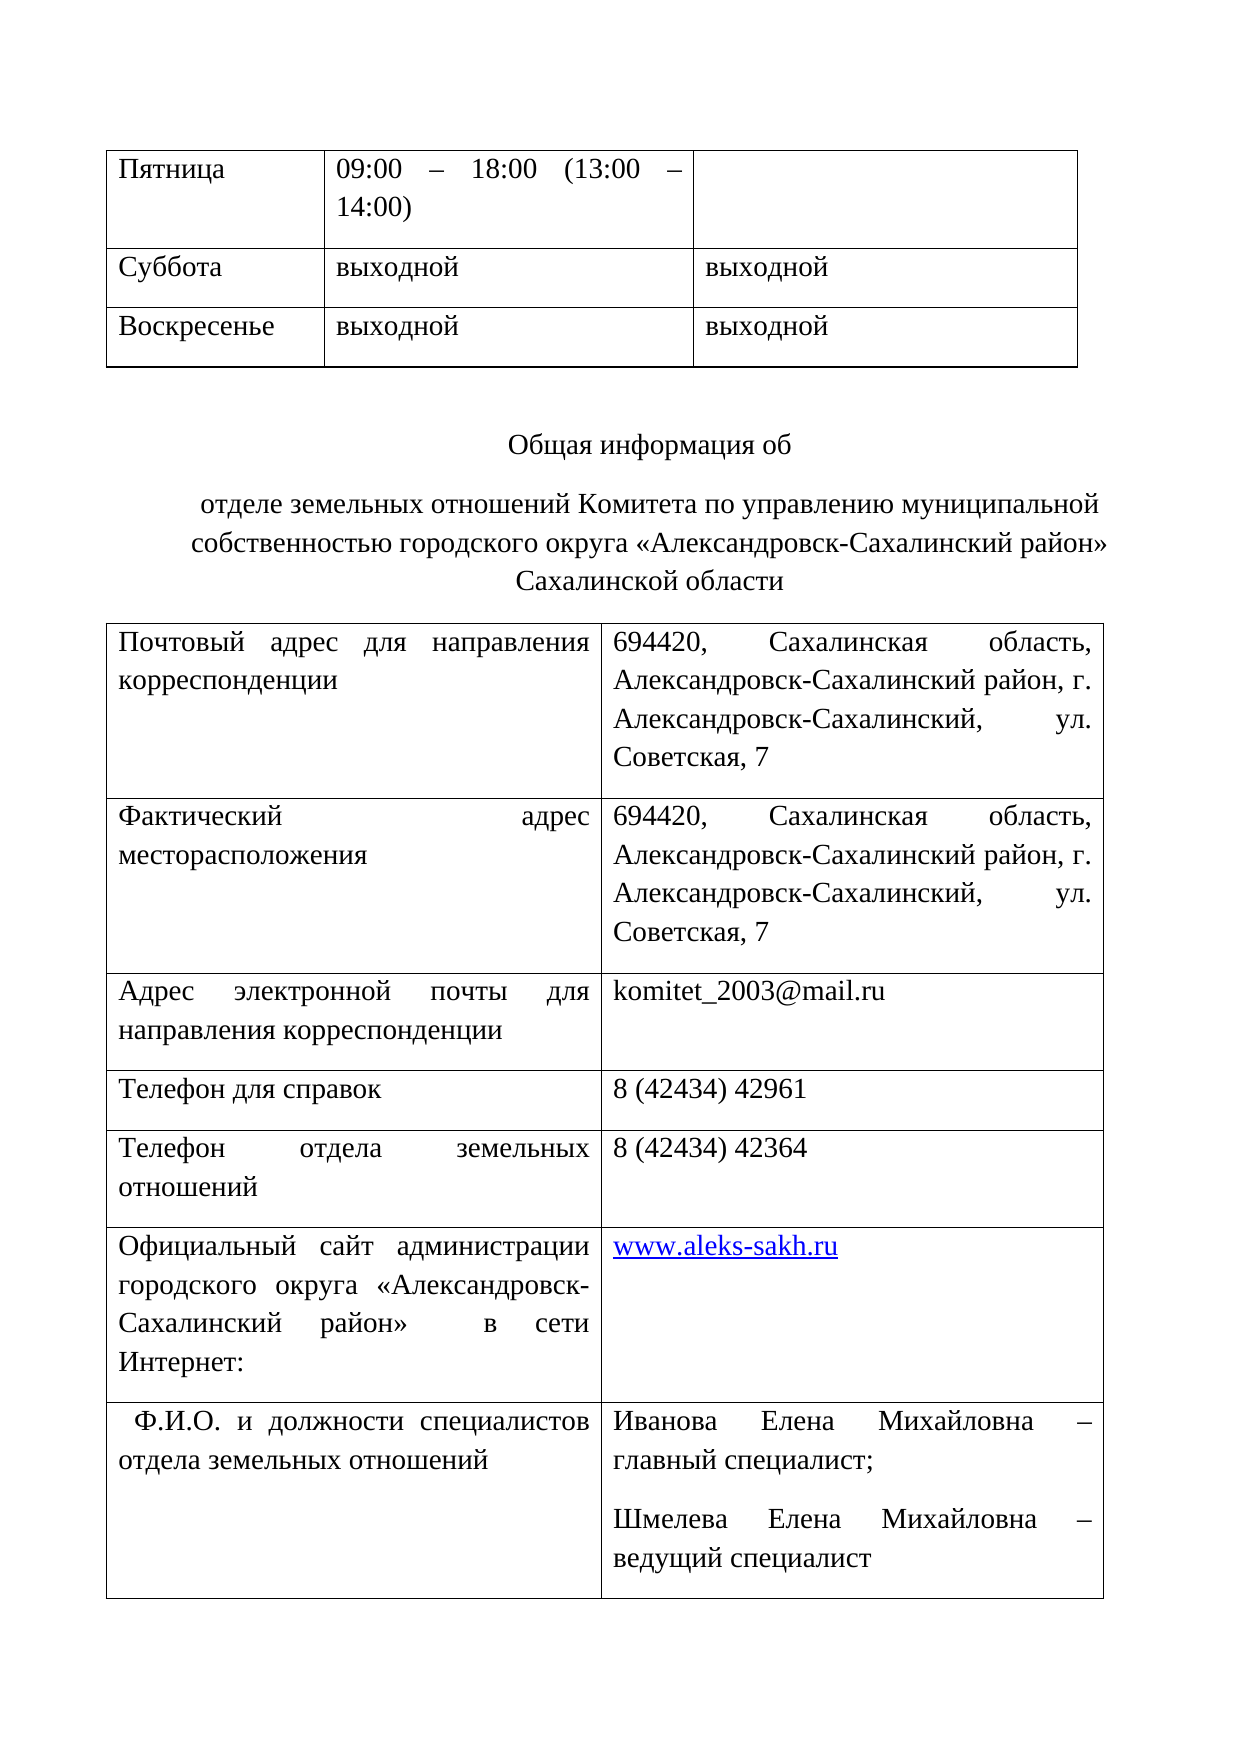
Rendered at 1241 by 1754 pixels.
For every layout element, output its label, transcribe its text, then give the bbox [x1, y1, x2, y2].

table_cell 8 (42434) 42364 [602, 1131, 1103, 1227]
table_cell Воскресенье [107, 308, 324, 366]
table_cell 09:00 – 18:00 (13:00 – 14:00) [325, 151, 693, 248]
table_cell Официальный сайт администрации городского округа «Александровск-Сахалинский район» в сети Интернет: [107, 1228, 601, 1402]
table_cell 8 (42434) 42961 [602, 1071, 1103, 1129]
table_cell Пятница [107, 151, 324, 248]
text Общая информация об [118, 427, 1181, 460]
table_cell Фактический адрес месторасположения [107, 799, 601, 972]
text отделе земельных отношений Комитета по управлению муниципальной собственностью городского округа «Александровск-Сахалинский район» Сахалинской области [118, 486, 1181, 597]
table_cell 694420, Сахалинская область, Александровск-Сахалинский район, г. Александровск-Сахалинский, ул. Советская, 7 [602, 799, 1103, 972]
table_cell выходной [325, 249, 693, 307]
table_header 694420, Сахалинская область, Александровск-Сахалинский район, г. Александровск-Сахалинский, ул. Советская, 7 [602, 624, 1103, 797]
table_cell Ф.И.О. и должности специалистов отдела земельных отношений [107, 1403, 601, 1598]
table_cell Адрес электронной почты для направления корреспонденции [107, 974, 601, 1070]
table_cell Телефон отдела земельных отношений [107, 1131, 601, 1227]
table_cell выходной [694, 308, 1077, 366]
table_header Почтовый адрес для направления корреспонденции [107, 624, 601, 797]
table_cell www.aleks-sakh.ru [602, 1228, 1103, 1402]
table_cell выходной [694, 249, 1077, 307]
table_cell Суббота [107, 249, 324, 307]
table_cell komitet_2003@mail.ru [602, 974, 1103, 1070]
table_cell Телефон для справок [107, 1071, 601, 1129]
table_cell Иванова Елена Михайловна – главный специалист; Шмелева Елена Михайловна – ведущий специалист [602, 1403, 1103, 1598]
table_cell [694, 151, 1077, 248]
table_cell выходной [325, 308, 693, 366]
